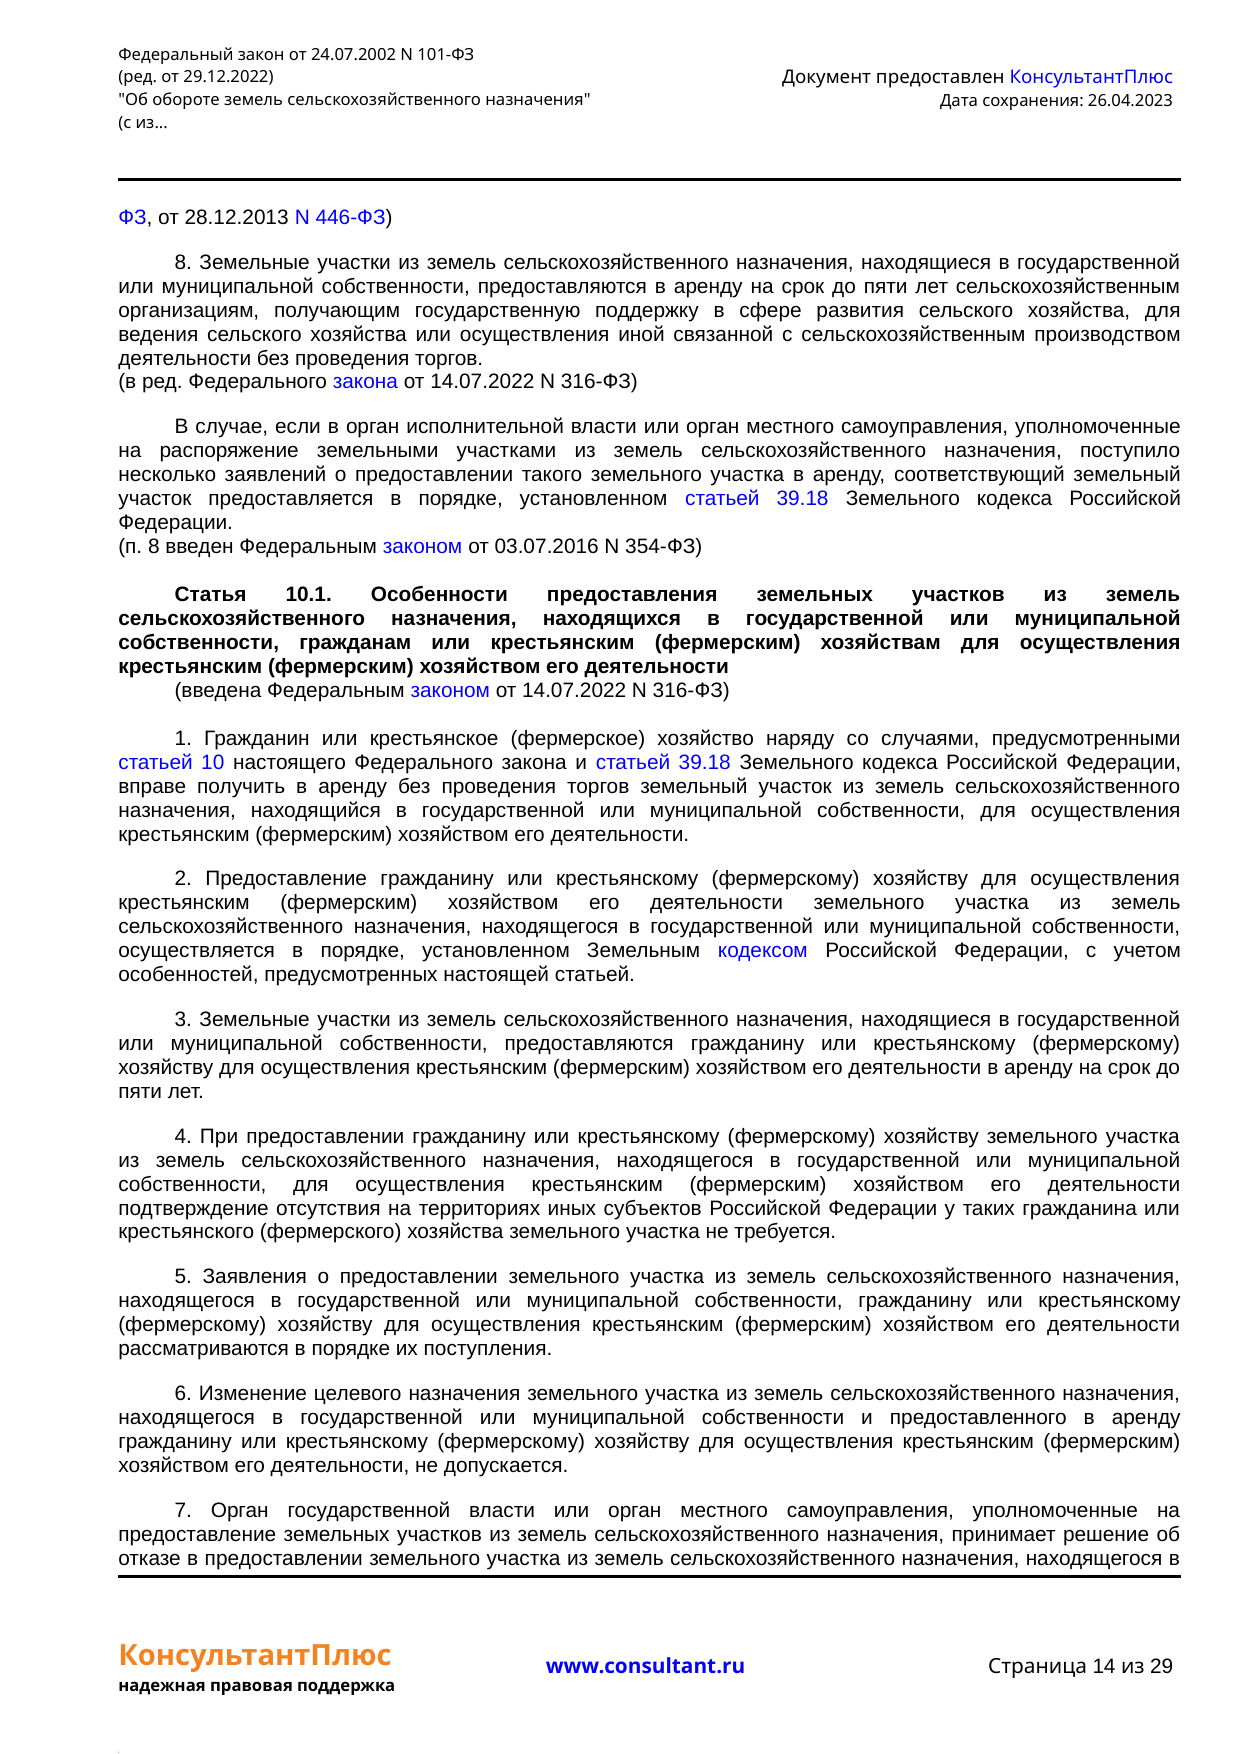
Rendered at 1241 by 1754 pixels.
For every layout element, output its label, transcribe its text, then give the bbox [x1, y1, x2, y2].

text 1. Гражданин или крестьянское (фермерское) хозяйство наряду со случаями, предусмотренными статьей 10 настоящего Федерального закона и статьей 39.18 Земельного кодекса Российской Федерации, вправе получить в аренду без проведения торгов земельный участок из земель сельскохозяйственного назначения, находящийся в государственной или муниципальной собственности, для осуществления крестьянским (фермерским) хозяйством его деятельности. [118, 726, 1181, 845]
text 3. Земельные участки из земель сельскохозяйственного назначения, находящиеся в государственной или муниципальной собственности, предоставляются гражданину или крестьянскому (фермерскому) хозяйству для осуществления крестьянским (фермерским) хозяйством его деятельности в аренду на срок до пяти лет. [118, 1007, 1181, 1103]
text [118, 205, 1181, 229]
text 6. Изменение целевого назначения земельного участка из земель сельскохозяйственного назначения, находящегося в государственной или муниципальной собственности и предоставленного в аренду гражданину или крестьянскому (фермерскому) хозяйству для осуществления крестьянским (фермерским) хозяйством его деятельности, не допускается. [118, 1381, 1181, 1477]
title Статья 10.1. Особенности предоставления земельных участков из земель сельскохозяйственного назначения, находящихся в государственной или муниципальной собственности, гражданам или крестьянским (фермерским) хозяйствам для осуществления крестьянским (фермерским) хозяйством его деятельности [118, 582, 1181, 678]
text 4. При предоставлении гражданину или крестьянскому (фермерскому) хозяйству земельного участка из земель сельскохозяйственного назначения, находящегося в государственной или муниципальной собственности, для осуществления крестьянским (фермерским) хозяйством его деятельности подтверждение отсутствия на территориях иных субъектов Российской Федерации у таких гражданина или крестьянского (фермерского) хозяйства земельного участка не требуется. [118, 1123, 1181, 1243]
text (введена Федеральным законом от 14.07.2022 N 316-ФЗ) [118, 678, 1181, 702]
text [118, 1497, 1181, 1569]
text (п. 8 введен Федеральным законом от 03.07.2016 N 354-ФЗ) [118, 534, 1181, 558]
text (в ред. Федерального закона от 14.07.2022 N 316-ФЗ) [118, 369, 1181, 393]
text 8. Земельные участки из земель сельскохозяйственного назначения, находящиеся в государственной или муниципальной собственности, предоставляются в аренду на срок до пяти лет сельскохозяйственным организациям, получающим государственную поддержку в сфере развития сельского хозяйства, для ведения сельского хозяйства или осуществления иной связанной с сельскохозяйственным производством деятельности без проведения торгов. [118, 249, 1181, 369]
text 5. Заявления о предоставлении земельного участка из земель сельскохозяйственного назначения, находящегося в государственной или муниципальной собственности, гражданину или крестьянскому (фермерскому) хозяйству для осуществления крестьянским (фермерским) хозяйством его деятельности рассматриваются в порядке их поступления. [118, 1264, 1181, 1360]
text В случае, если в орган исполнительной власти или орган местного самоуправления, уполномоченные на распоряжение земельными участками из земель сельскохозяйственного назначения, поступило несколько заявлений о предоставлении такого земельного участка в аренду, соответствующий земельный участок предоставляется в порядке, установленном статьей 39.18 Земельного кодекса Российской Федерации. [118, 414, 1181, 534]
text 2. Предоставление гражданину или крестьянскому (фермерскому) хозяйству для осуществления крестьянским (фермерским) хозяйством его деятельности земельного участка из земель сельскохозяйственного назначения, находящегося в государственной или муниципальной собственности, осуществляется в порядке, установленном Земельным кодексом Российской Федерации, с учетом особенностей, предусмотренных настоящей статьей. [118, 866, 1181, 986]
